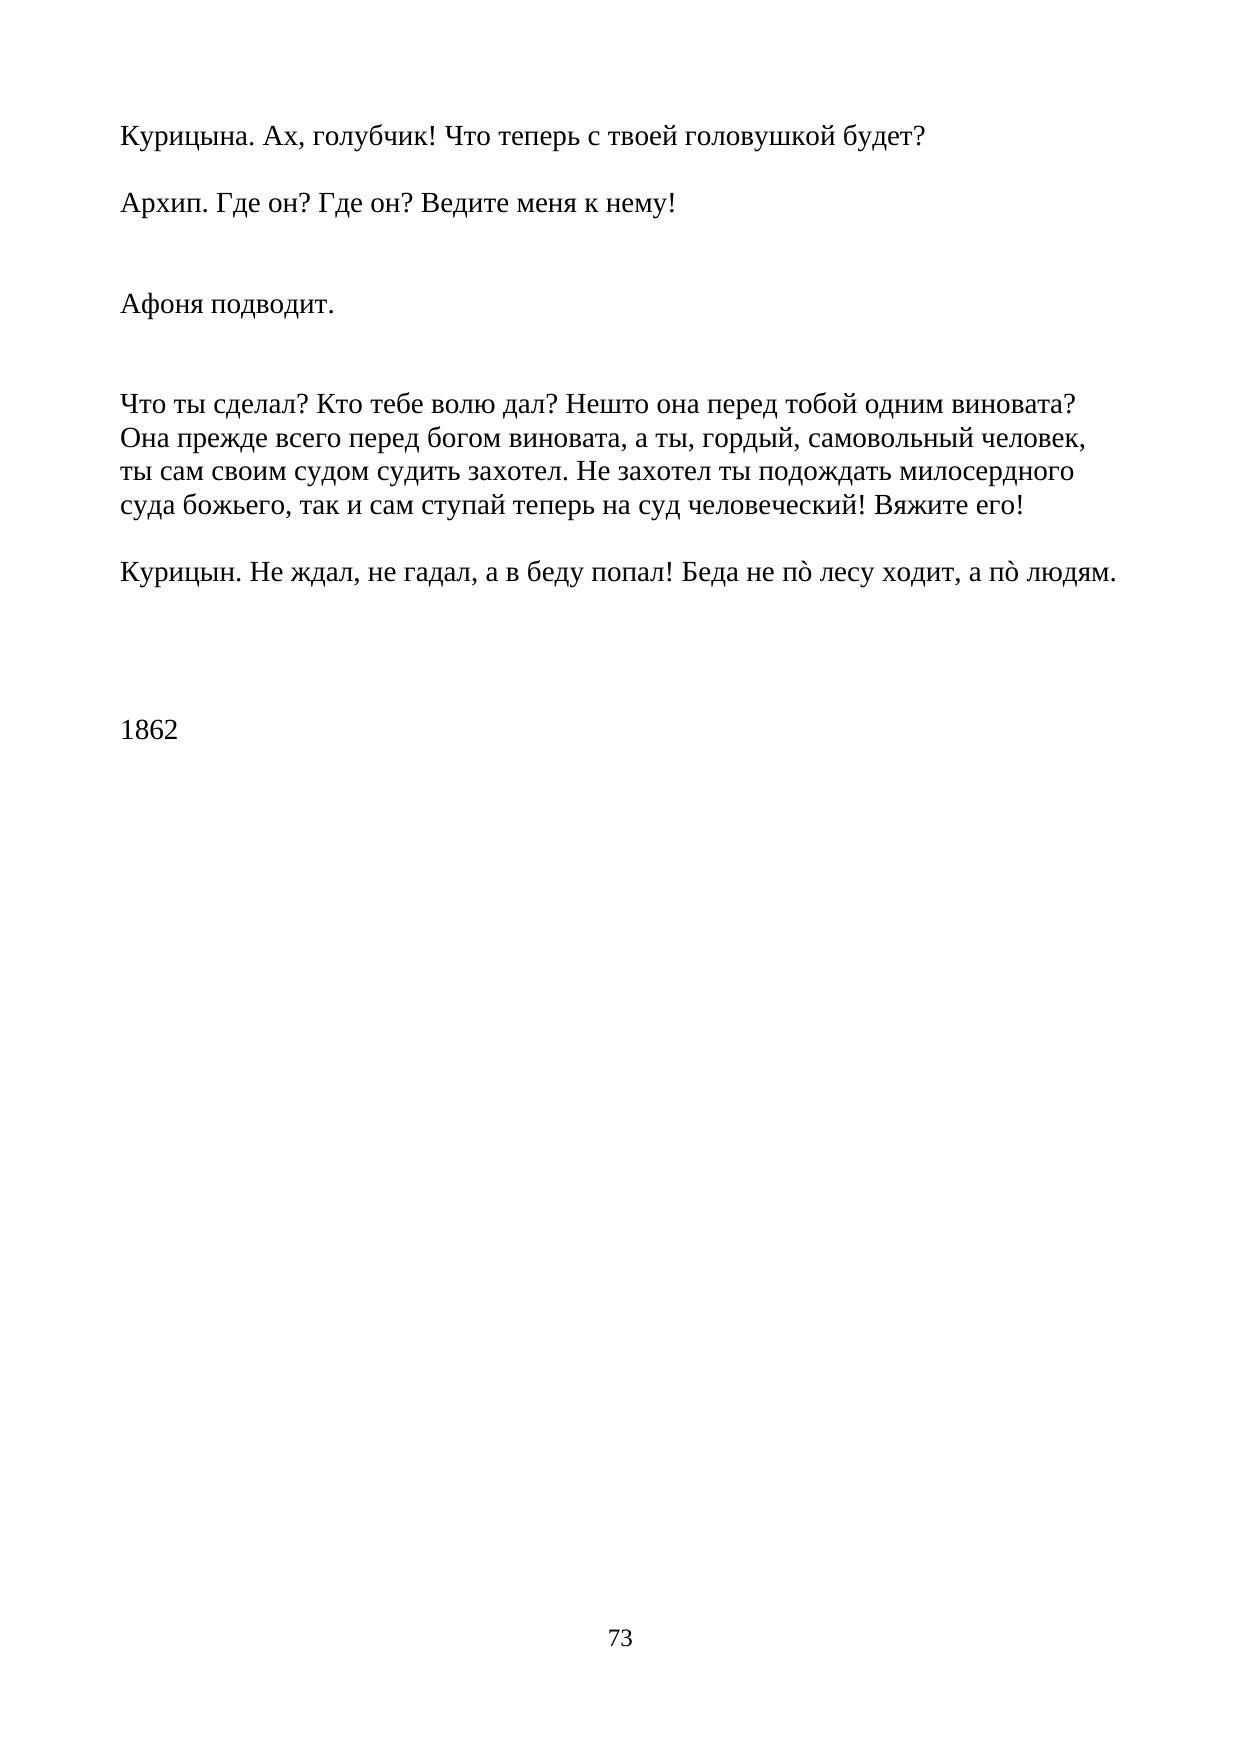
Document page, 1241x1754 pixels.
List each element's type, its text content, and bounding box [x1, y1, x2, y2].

text 1862 [120, 712, 1120, 746]
text Курицына. Ах, голубчик! Что теперь с твоей головушкой будет? [120, 118, 1120, 152]
text Курицын. Не ждал, не гадал, а в беду попал! Беда не пò лесу ходит, а пò людям. [120, 554, 1120, 588]
text Что ты сделал? Кто тебе волю дал? Нешто она перед тобой одним виновата? Она прежде всего перед богом виновата, а ты, гордый, самовольный человек, ты сам своим судом судить захотел. Не захотел ты подождать милосердного суда божьего, так и сам ступай теперь на суд человеческий! Вяжите его! [120, 386, 1120, 521]
text Афоня подводит. [120, 286, 1120, 319]
text Архип. Где он? Где он? Ведите меня к нему! [120, 185, 1120, 219]
